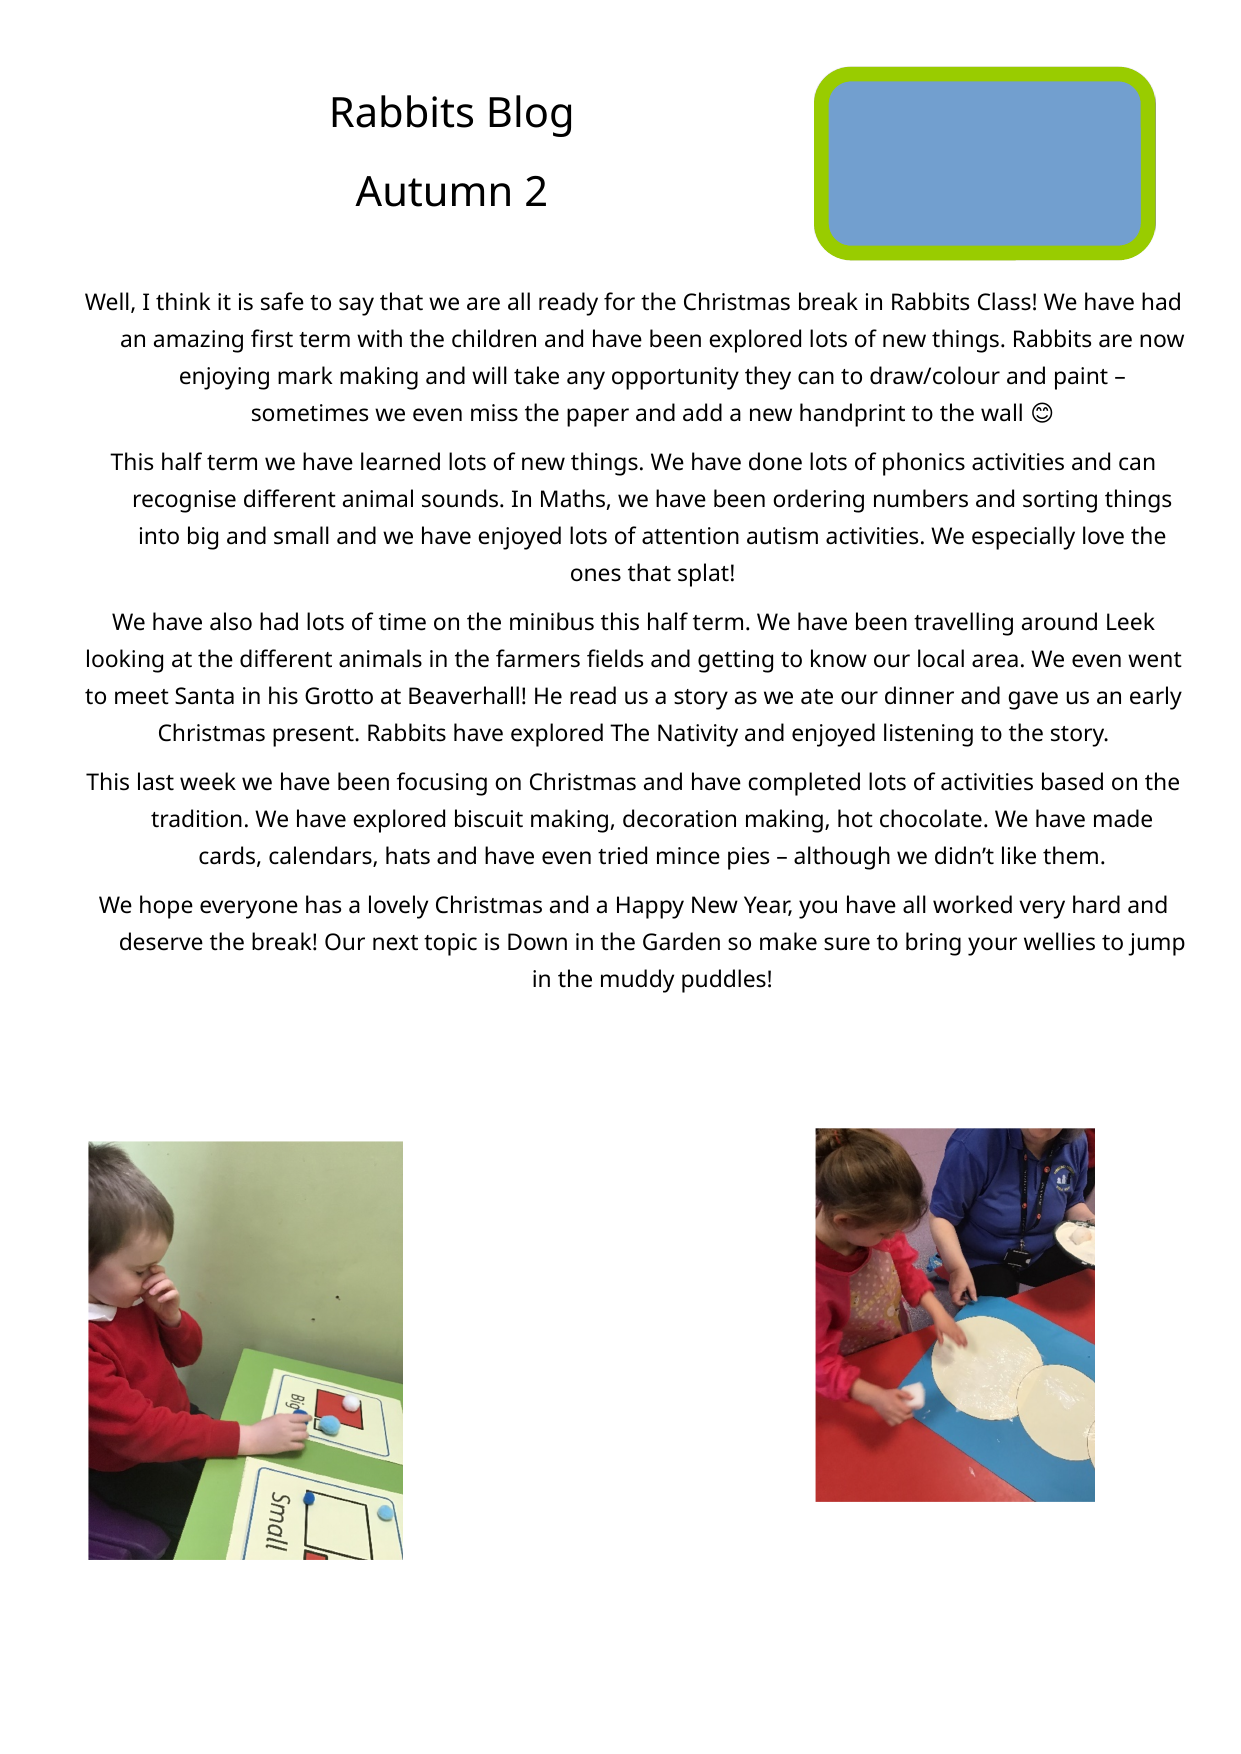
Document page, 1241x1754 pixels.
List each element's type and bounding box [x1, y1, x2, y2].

picture [89, 1142, 403, 1559]
picture [816, 1129, 1095, 1501]
